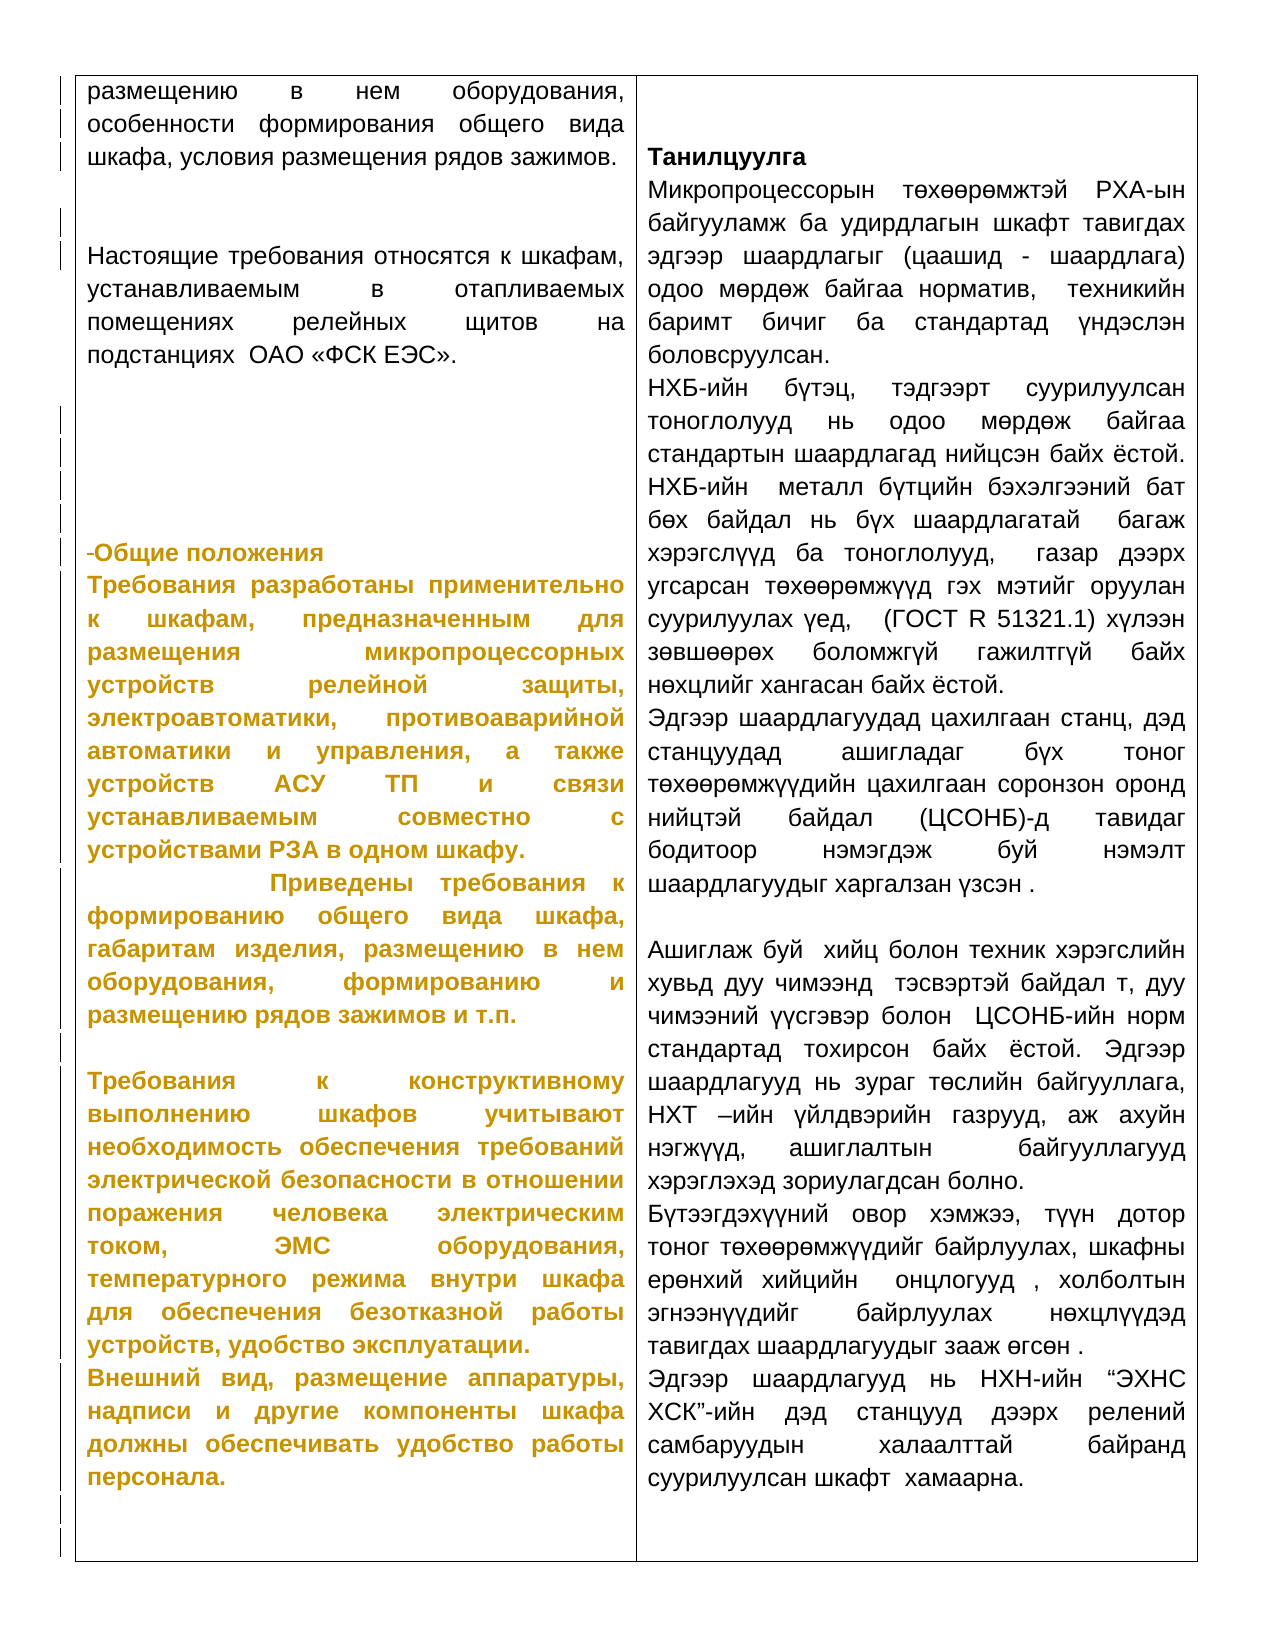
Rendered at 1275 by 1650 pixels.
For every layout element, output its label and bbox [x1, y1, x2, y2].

table_header [637, 76, 1197, 1561]
table_header [76, 76, 636, 1561]
